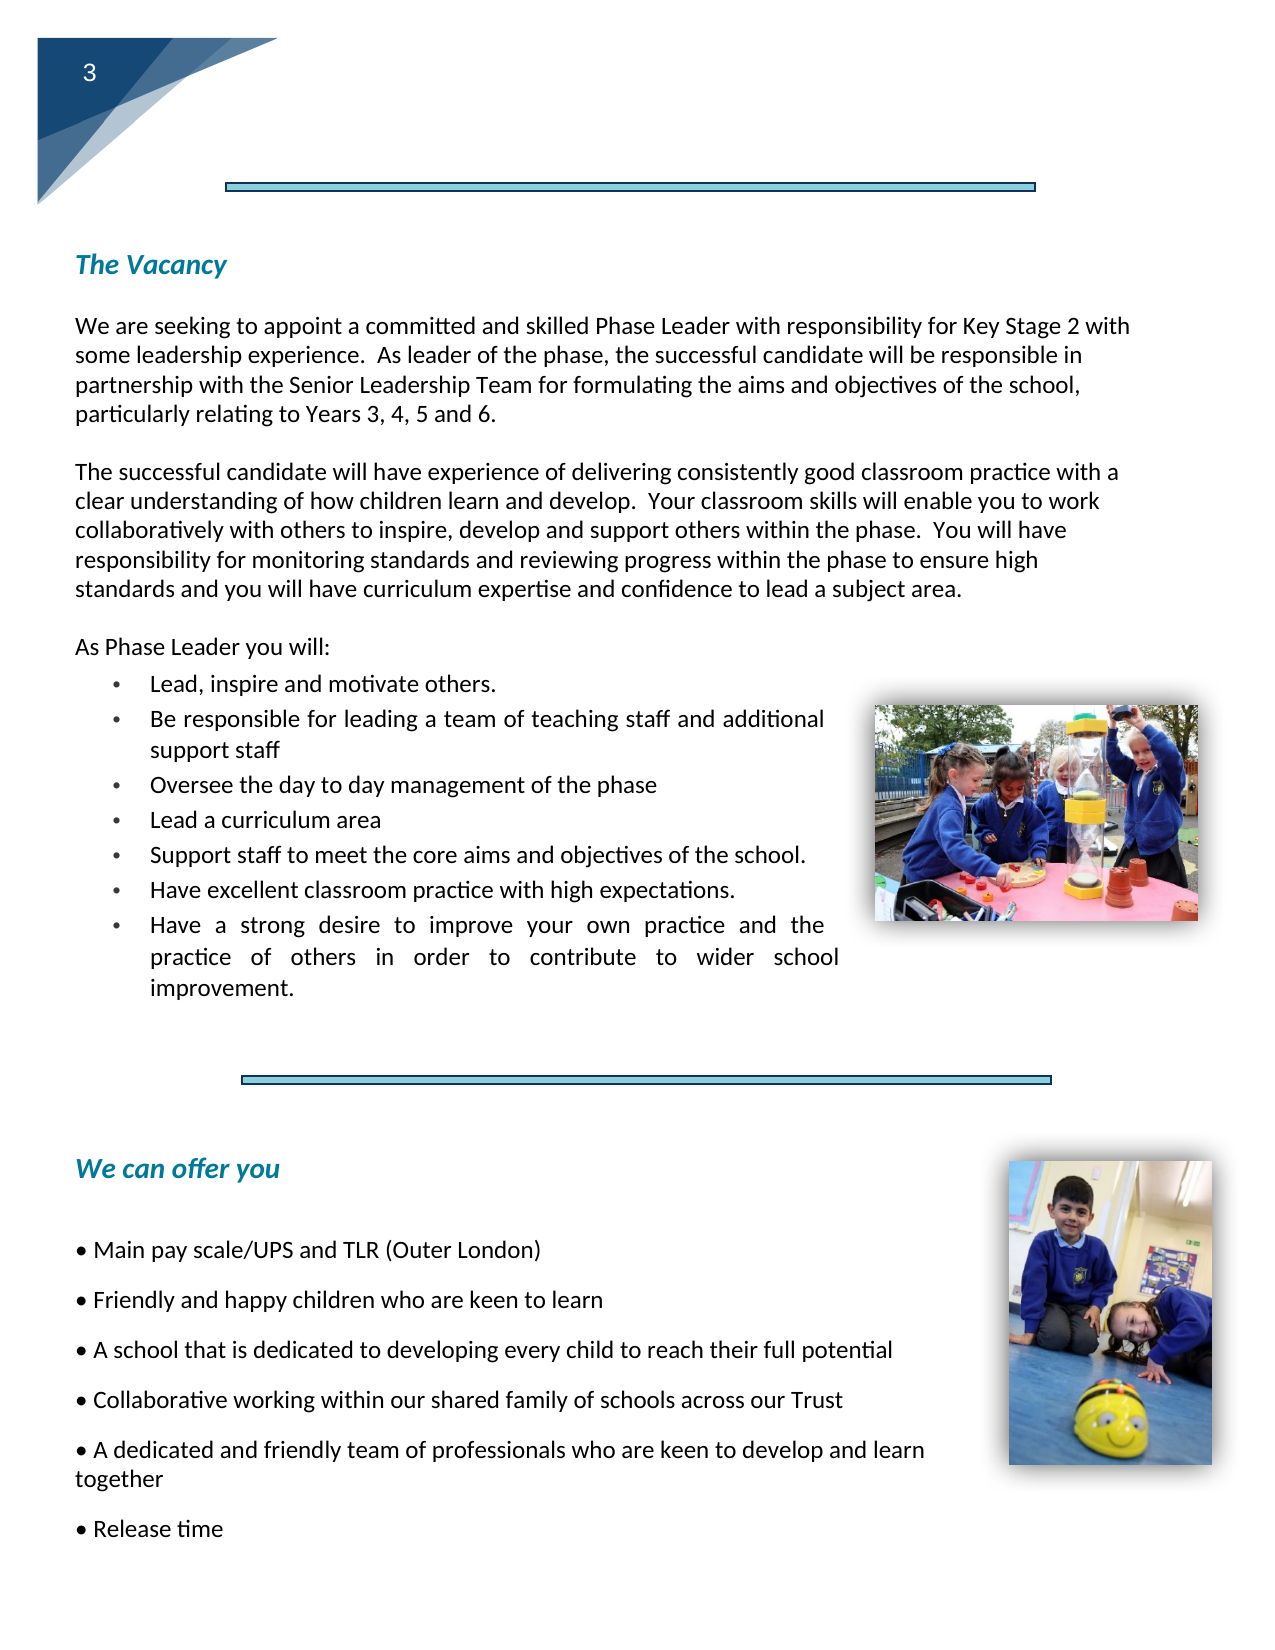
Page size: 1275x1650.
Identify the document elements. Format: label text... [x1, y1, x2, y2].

text We are seeking to appoint a committed and skilled Phase Leader with responsibility for Key Stage 2 with some leadership experience. As leader of the phase, the successful candidate will be responsible in partnership with the Senior Leadership Team for formulating the aims and objectives of the school, particularly relating to Years 3, 4, 5 and 6. [75, 311, 1136, 428]
text We can offer you [75, 1155, 992, 1184]
text As Phase Leader you will: [75, 632, 1136, 662]
picture [875, 705, 1198, 921]
picture [37, 37, 279, 206]
text • A dedicated and friendly team of professionals who are keen to develop and learn together [75, 1435, 1200, 1493]
list Be responsible for leading a team of teaching staff and additional support staff [112, 703, 856, 765]
list Have excellent classroom practice with high expectations. [112, 874, 852, 905]
list Oversee the day to day management of the phase [112, 769, 851, 800]
text The Vacancy [75, 251, 1136, 281]
text • Collaborative working within our shared family of schools across our Trust [75, 1385, 985, 1414]
text • A school that is dedicated to developing every child to reach their full potential [75, 1335, 985, 1364]
list Lead a curriculum area [112, 804, 851, 835]
text • Release time [75, 1514, 1200, 1543]
picture [1009, 1161, 1212, 1465]
text • Friendly and happy children who are keen to learn [75, 1285, 985, 1314]
text The successful candidate will have experience of delivering consistently good classroom practice with a clear understanding of how children learn and develop. Your classroom skills will enable you to work collaboratively with others to inspire, develop and support others within the phase. You will have responsibility for monitoring standards and reviewing progress within the phase to ensure high standards and you will have curriculum expertise and confidence to lead a subject area. [75, 457, 1136, 603]
text • Main pay scale/UPS and TLR (Outer London) [75, 1235, 985, 1264]
list Support staff to meet the core aims and objectives of the school. [112, 839, 851, 870]
list Lead, inspire and motivate others. [112, 668, 1136, 699]
list Have a strong desire to improve your own practice and the practice of others in order to contribute to wider school improvement. [112, 909, 1136, 1003]
